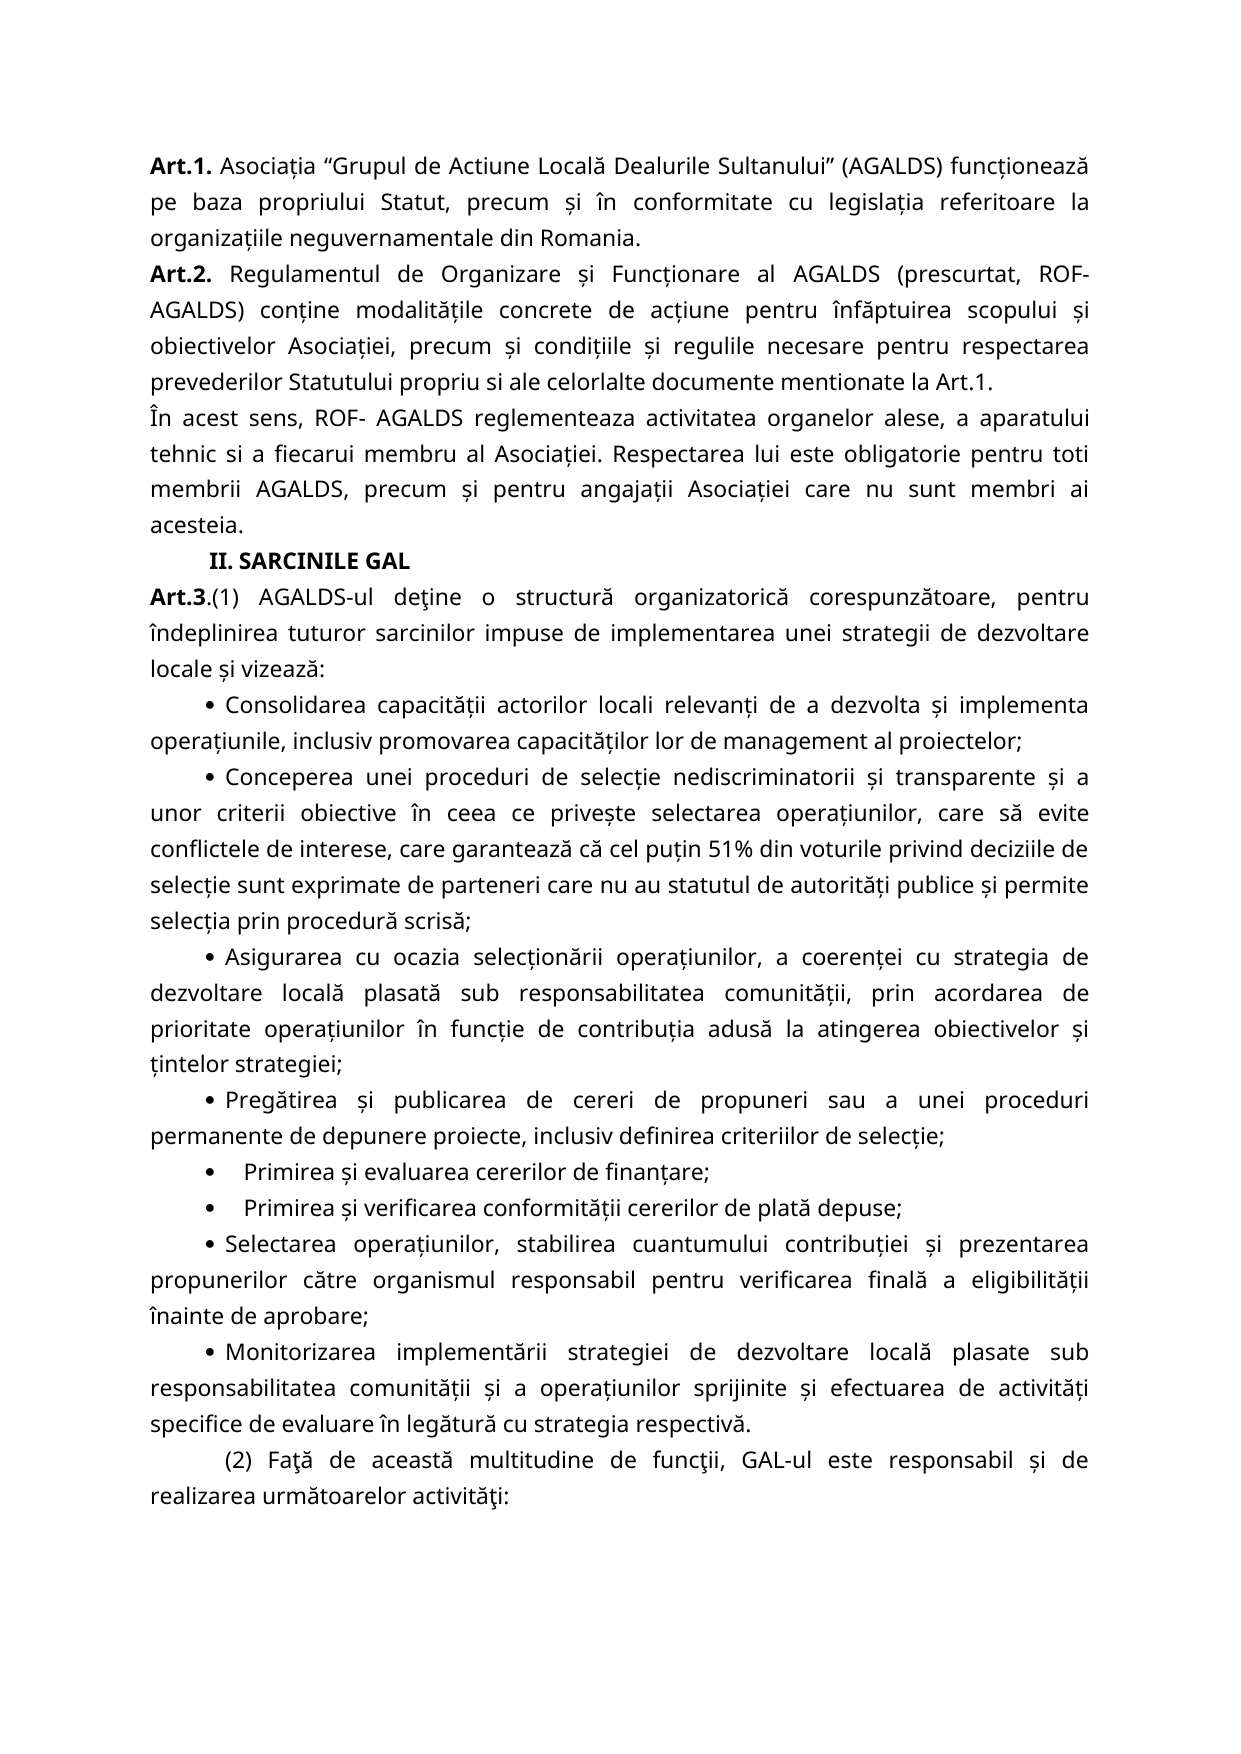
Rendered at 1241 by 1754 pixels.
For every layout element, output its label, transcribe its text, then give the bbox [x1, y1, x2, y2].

text În acest sens, ROF- AGALDS reglementeaza activitatea organelor alese, a aparatului tehnic si a fiecarui membru al Asociației. Respectarea lui este obligatorie pentru toti membrii AGALDS, precum și pentru angajații Asociației care nu sunt membri ai acesteia. [150, 402, 1090, 541]
text Art.2. Regulamentul de Organizare și Funcționare al AGALDS (prescurtat, ROF- AGALDS) conține modalitățile concrete de acțiune pentru înfăptuirea scopului și obiectivelor Asociației, precum și condițiile și regulile necesare pentru respectarea prevederilor Statutului propriu si ale celorlalte documente mentionate la Art.1. [150, 258, 1090, 397]
list Pregătirea și publicarea de cereri de propuneri sau a unei proceduri permanente de depunere proiecte, inclusiv definirea criteriilor de selecție; [150, 1084, 1090, 1152]
text Art.1. Asociația “Grupul de Actiune Locală Dealurile Sultanului” (AGALDS) funcționează pe baza propriului Statut, precum și în conformitate cu legislația referitoare la organizațiile neguvernamentale din Romania. [150, 150, 1090, 253]
list SARCINILE GAL [209, 545, 1090, 577]
text (2) Faţă de această multitudine de funcţii, GAL-ul este responsabil și de realizarea următoarelor activităţi: [150, 1444, 1090, 1511]
list Selectarea operațiunilor, stabilirea cuantumului contribuției și prezentarea propunerilor către organismul responsabil pentru verificarea finală a eligibilității înainte de aprobare; [150, 1228, 1090, 1331]
list Conceperea unei proceduri de selecție nediscriminatorii și transparente și a unor criterii obiective în ceea ce privește selectarea operațiunilor, care să evite conflictele de interese, care garantează că cel puțin 51% din voturile privind deciziile de selecție sunt exprimate de parteneri care nu au statutul de autorități publice și permite selecția prin procedură scrisă; [150, 761, 1090, 936]
list Primirea și verificarea conformității cererilor de plată depuse; [206, 1192, 1090, 1223]
list Primirea și evaluarea cererilor de finanțare; [206, 1156, 1090, 1187]
list Monitorizarea implementării strategiei de dezvoltare locală plasate sub responsabilitatea comunității și a operațiunilor sprijinite și efectuarea de activități specifice de evaluare în legătură cu strategia respectivă. [150, 1336, 1090, 1439]
list Consolidarea capacității actorilor locali relevanți de a dezvolta și implementa operațiunile, inclusiv promovarea capacităților lor de management al proiectelor; [150, 689, 1090, 756]
list Asigurarea cu ocazia selecționării operațiunilor, a coerenței cu strategia de dezvoltare locală plasată sub responsabilitatea comunității, prin acordarea de prioritate operațiunilor în funcție de contribuția adusă la atingerea obiectivelor și țintelor strategiei; [150, 941, 1090, 1080]
text Art.3.(1) AGALDS-ul deţine o structură organizatorică corespunzătoare, pentru îndeplinirea tuturor sarcinilor impuse de implementarea unei strategii de dezvoltare locale și vizează: [150, 581, 1090, 684]
